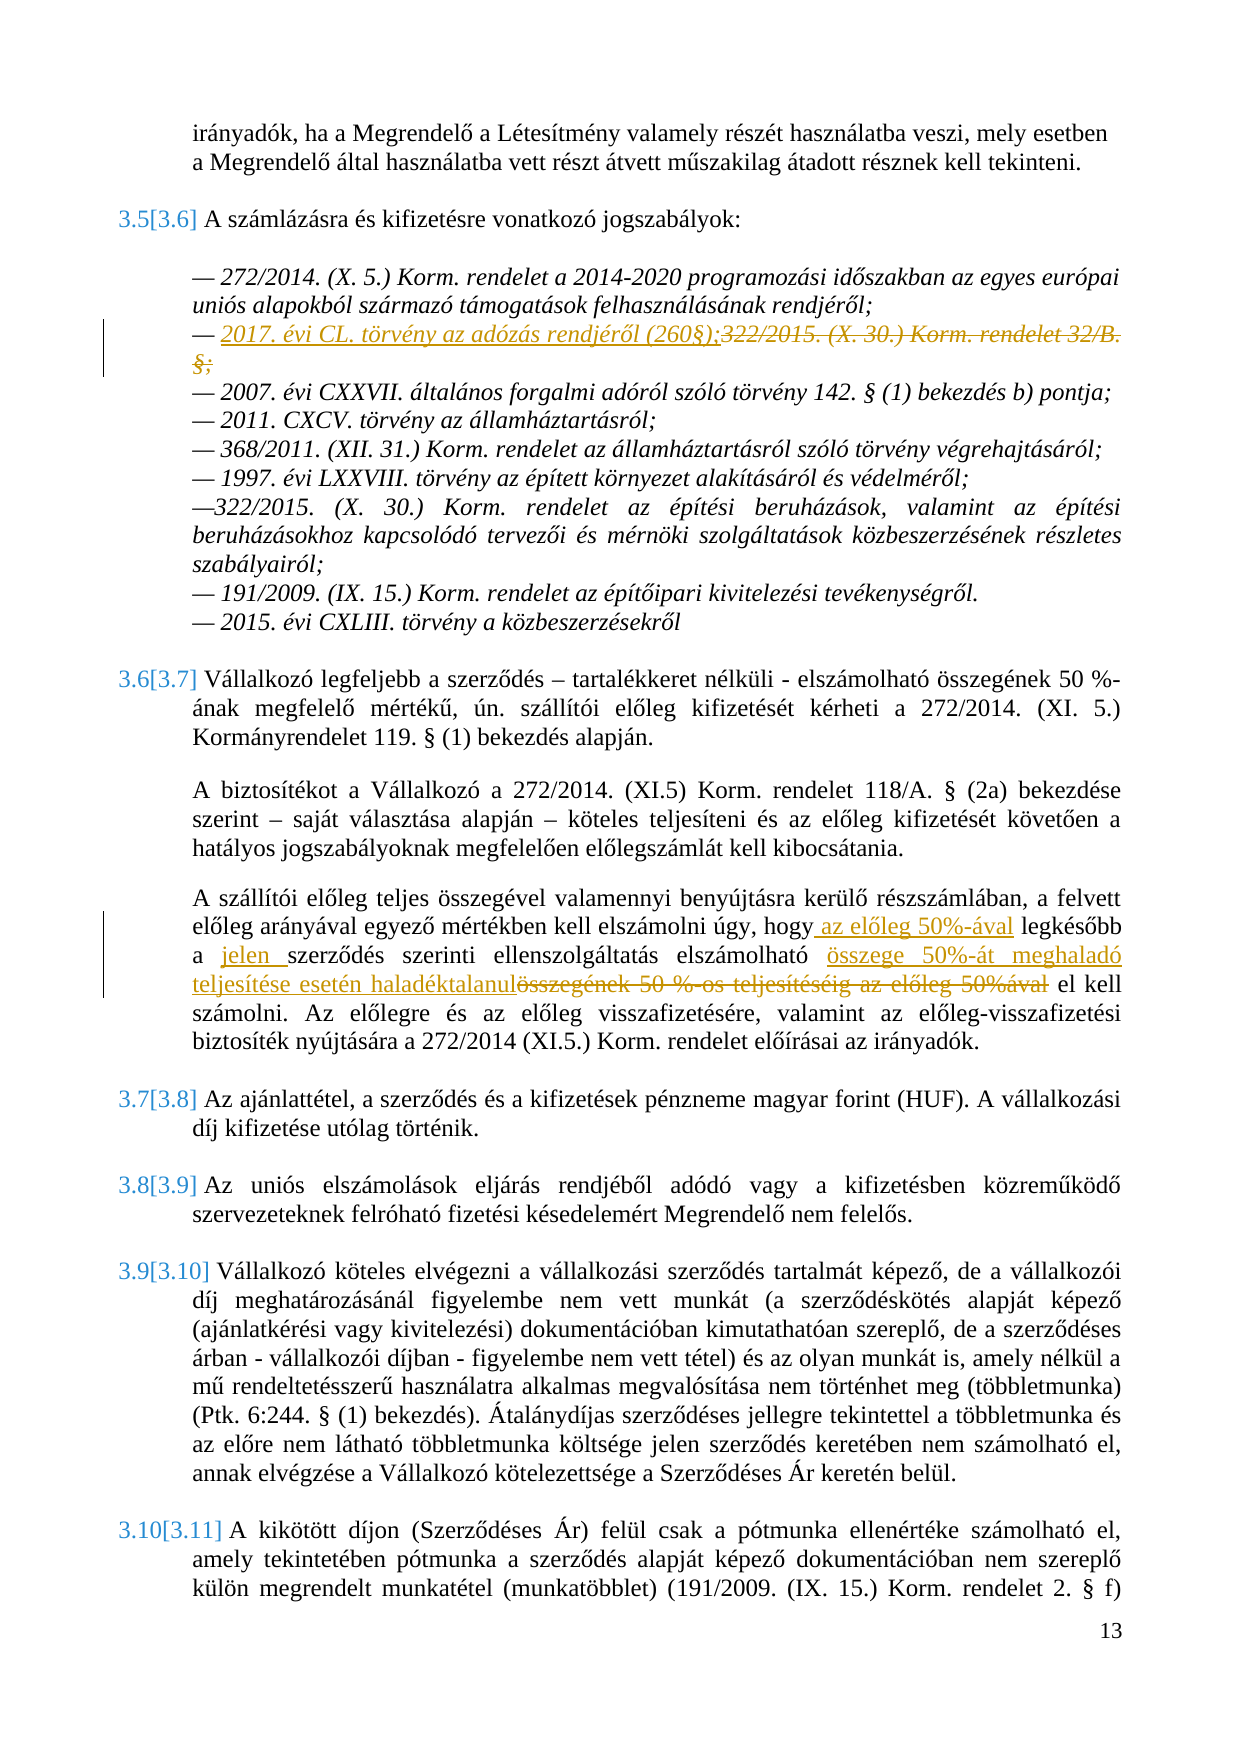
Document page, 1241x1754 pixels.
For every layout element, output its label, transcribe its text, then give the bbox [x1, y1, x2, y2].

list Vállalkozó legfeljebb a szerződés – tartalékkeret nélküli - elszámolható összegének 50 %-ának megfelelő mértékű, ún. szállítói előleg kifizetését kérheti a 272/2014. (XI. 5.) Kormányrendelet 119. § (1) bekezdés alapján. [118, 664, 1122, 751]
text A szállítói előleg teljes összegével valamennyi benyújtásra kerülő részszámlában, a felvett előleg arányával egyező mértékben kell elszámolni úgy, hogy legkésőbb a szerződés szerinti ellenszolgáltatás elszámolható el kell számolni. Az előlegre és az előleg visszafizetésére, valamint az előleg-visszafizetési biztosíték nyújtására a 272/2014 (XI.5.) Korm. rendelet előírásai az irányadók. [118, 883, 1122, 1055]
list A számlázásra és kifizetésre vonatkozó jogszabályok: [118, 204, 1122, 233]
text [192, 118, 1109, 176]
text — 2007. évi CXXVII. általános forgalmi adóról szóló törvény 142. § (1) bekezdés b) pontja; [118, 377, 1122, 406]
text — 1997. évi LXXVIII. törvény az épített környezet alakításáról és védelméről; [118, 463, 1122, 492]
text —322/2015. (X. 30.) Korm. rendelet az építési beruházások, valamint az építési beruházásokhoz kapcsolódó tervezői és mérnöki szolgáltatások közbeszerzésének részletes szabályairól; [118, 492, 1122, 578]
list Vállalkozó köteles elvégezni a vállalkozási szerződés tartalmát képező, de a vállalkozói díj meghatározásánál figyelembe nem vett munkát (a szerződéskötés alapját képező (ajánlatkérési vagy kivitelezési) dokumentációban kimutathatóan szereplő, de a szerződéses árban - vállalkozói díjban - figyelembe nem vett tétel) és az olyan munkát is, amely nélkül a mű rendeltetésszerű használatra alkalmas megvalósítása nem történhet meg (többletmunka) (Ptk. 6:244. § (1) bekezdés). Átalánydíjas szerződéses jellegre tekintettel a többletmunka és az előre nem látható többletmunka költsége jelen szerződés keretében nem számolható el, annak elvégzése a Vállalkozó kötelezettsége a Szerződéses Ár keretén belül. [118, 1256, 1122, 1486]
text — 272/2014. (X. 5.) Korm. rendelet a 2014-2020 programozási időszakban az egyes európai uniós alapokból származó támogatások felhasználásának rendjéről; [118, 262, 1122, 319]
text A biztosítékot a Vállalkozó a 272/2014. (XI.5) Korm. rendelet 118/A. § (2a) bekezdése szerint – saját választása alapján – köteles teljesíteni és az előleg kifizetését követően a hatályos jogszabályoknak megfelelően előlegszámlát kell kibocsátania. [118, 776, 1122, 862]
list Az ajánlattétel, a szerződés és a kifizetések pénzneme magyar forint (HUF). A vállalkozási díj kifizetése utólag történik. [118, 1084, 1122, 1141]
list Az uniós elszámolások eljárás rendjéből adódó vagy a kifizetésben közreműködő szervezeteknek felróható fizetési késedelemért Megrendelő nem felelős. [118, 1170, 1122, 1228]
text — 191/2009. (IX. 15.) Korm. rendelet az építőipari kivitelezési tevékenységről. [118, 578, 1122, 607]
text — 368/2011. (XII. 31.) Korm. rendelet az államháztartásról szóló törvény végrehajtásáról; [118, 434, 1122, 463]
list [118, 1515, 1122, 1601]
text — [118, 319, 1122, 377]
text — 2011. CXCV. törvény az államháztartásról; [118, 406, 1122, 434]
text — 2015. évi CXLIII. törvény a közbeszerzésekről [118, 607, 1122, 636]
